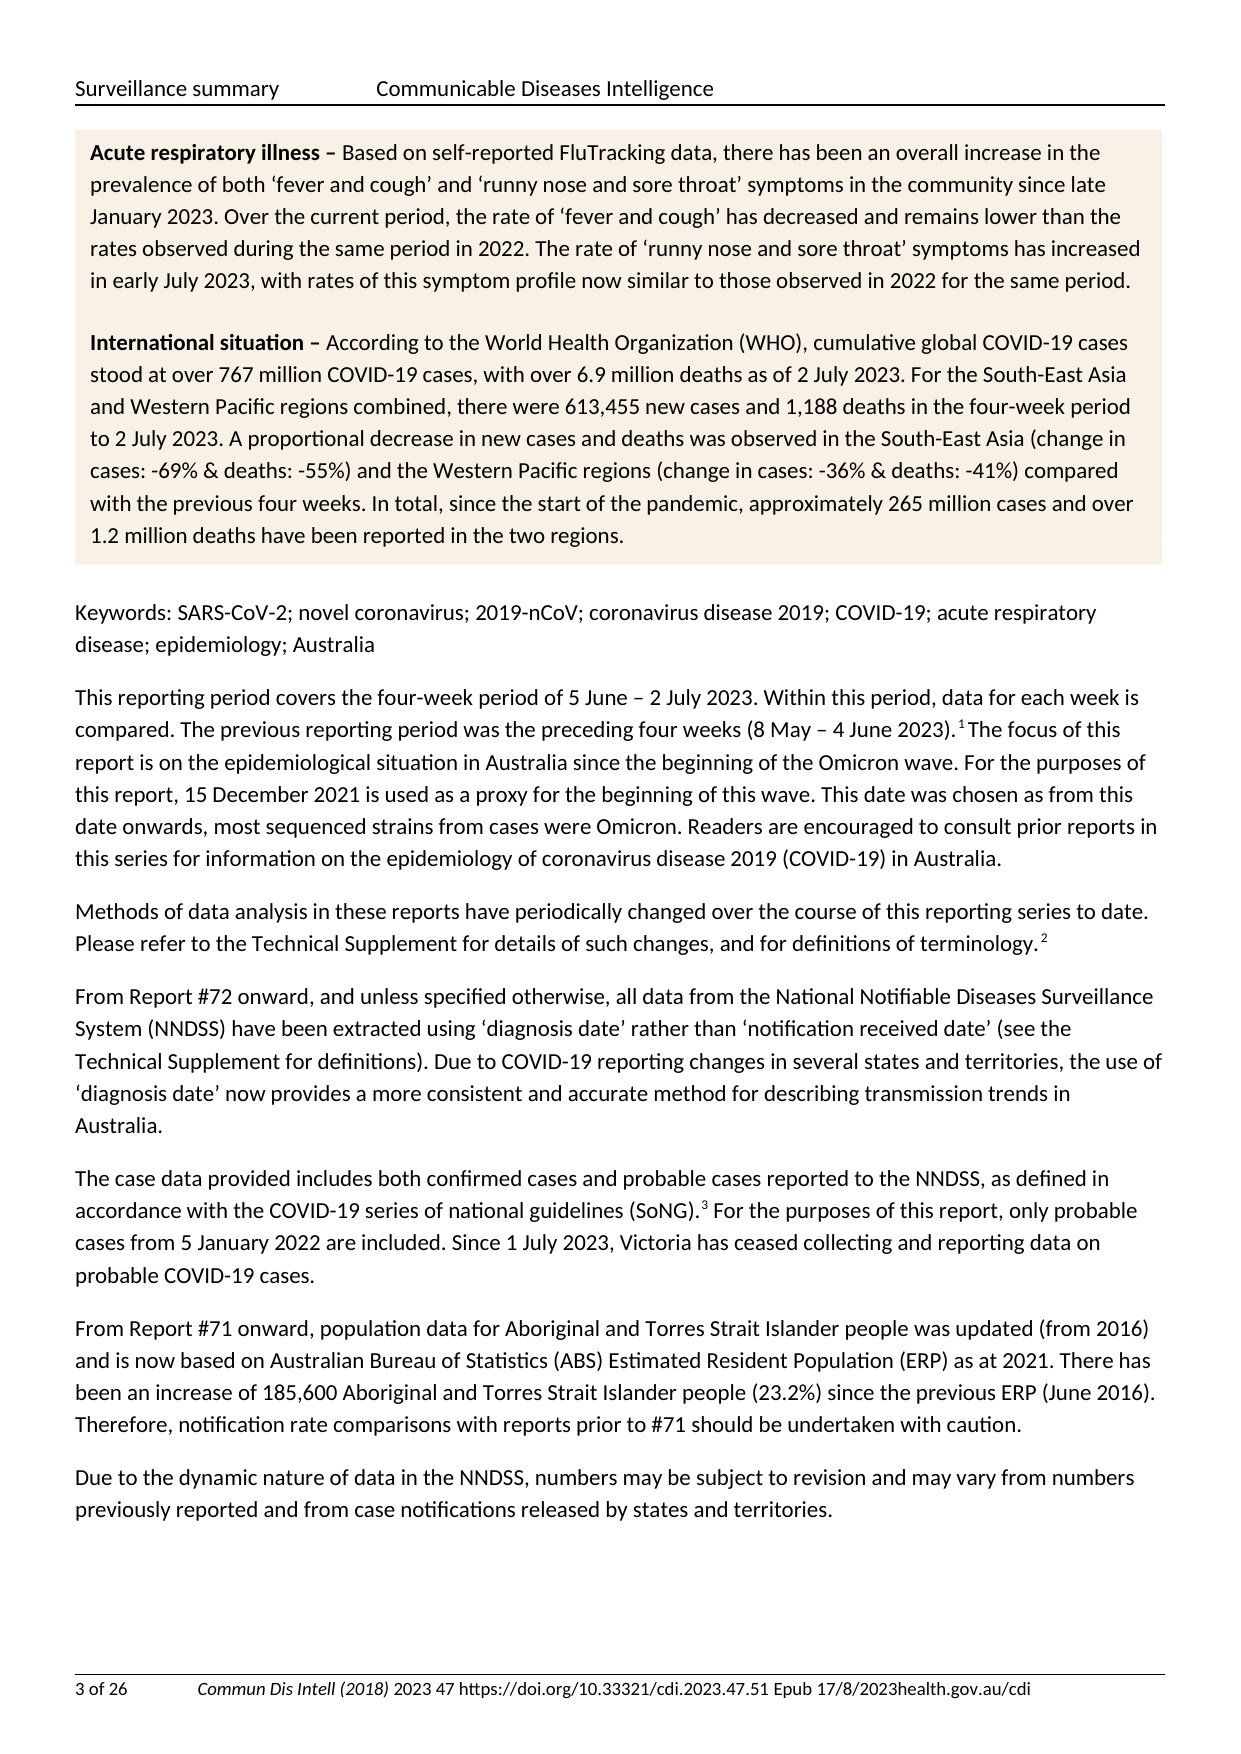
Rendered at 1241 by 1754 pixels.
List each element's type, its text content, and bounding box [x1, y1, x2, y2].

text This reporting period covers the four-week period of 5 June – 2 July 2023. Within this period, data for each week is compared. The previous reporting period was the preceding four weeks (8 May – 4 June 2023).1 The focus of this report is on the epidemiological situation in Australia since the beginning of the Omicron wave. For the purposes of this report, 15 December 2021 is used as a proxy for the beginning of this wave. This date was chosen as from this date onwards, most sequenced strains from cases were Omicron. Readers are encouraged to consult prior reports in this series for information on the epidemiology of coronavirus disease 2019 (COVID-19) in Australia. [75, 683, 1165, 872]
text From Report #72 onward, and unless specified otherwise, all data from the National Notifiable Diseases Surveillance System (NNDSS) have been extracted using ‘diagnosis date’ rather than ‘notification received date’ (see the Technical Supplement for definitions). Due to COVID-19 reporting changes in several states and territories, the use of ‘diagnosis date’ now provides a more consistent and accurate method for describing transmission trends in Australia. [75, 982, 1165, 1139]
text Due to the dynamic nature of data in the NNDSS, numbers may be subject to revision and may vary from numbers previously reported and from case notifications released by states and territories. [75, 1463, 1165, 1523]
text From Report #71 onward, population data for Aboriginal and Torres Strait Islander people was updated (from 2016) and is now based on Australian Bureau of Statistics (ABS) Estimated Resident Population (ERP) as at 2021. There has been an increase of 185,600 Aboriginal and Torres Strait Islander people (23.2%) since the previous ERP (June 2016). Therefore, notification rate comparisons with reports prior to #71 should be undertaken with caution. [75, 1314, 1165, 1438]
text Keywords: SARS-CoV-2; novel coronavirus; 2019-nCoV; coronavirus disease 2019; COVID-19; acute respiratory disease; epidemiology; Australia [75, 598, 1165, 658]
text The case data provided includes both confirmed cases and probable cases reported to the NNDSS, as defined in accordance with the COVID-19 series of national guidelines (SoNG).3 For the purposes of this report, only probable cases from 5 January 2022 are included. Since 1 July 2023, Victoria has ceased collecting and reporting data on probable COVID-19 cases. [75, 1164, 1165, 1289]
text Methods of data analysis in these reports have periodically changed over the course of this reporting series to date. Please refer to the Technical Supplement for details of such changes, and for definitions of terminology.2 [75, 897, 1165, 957]
